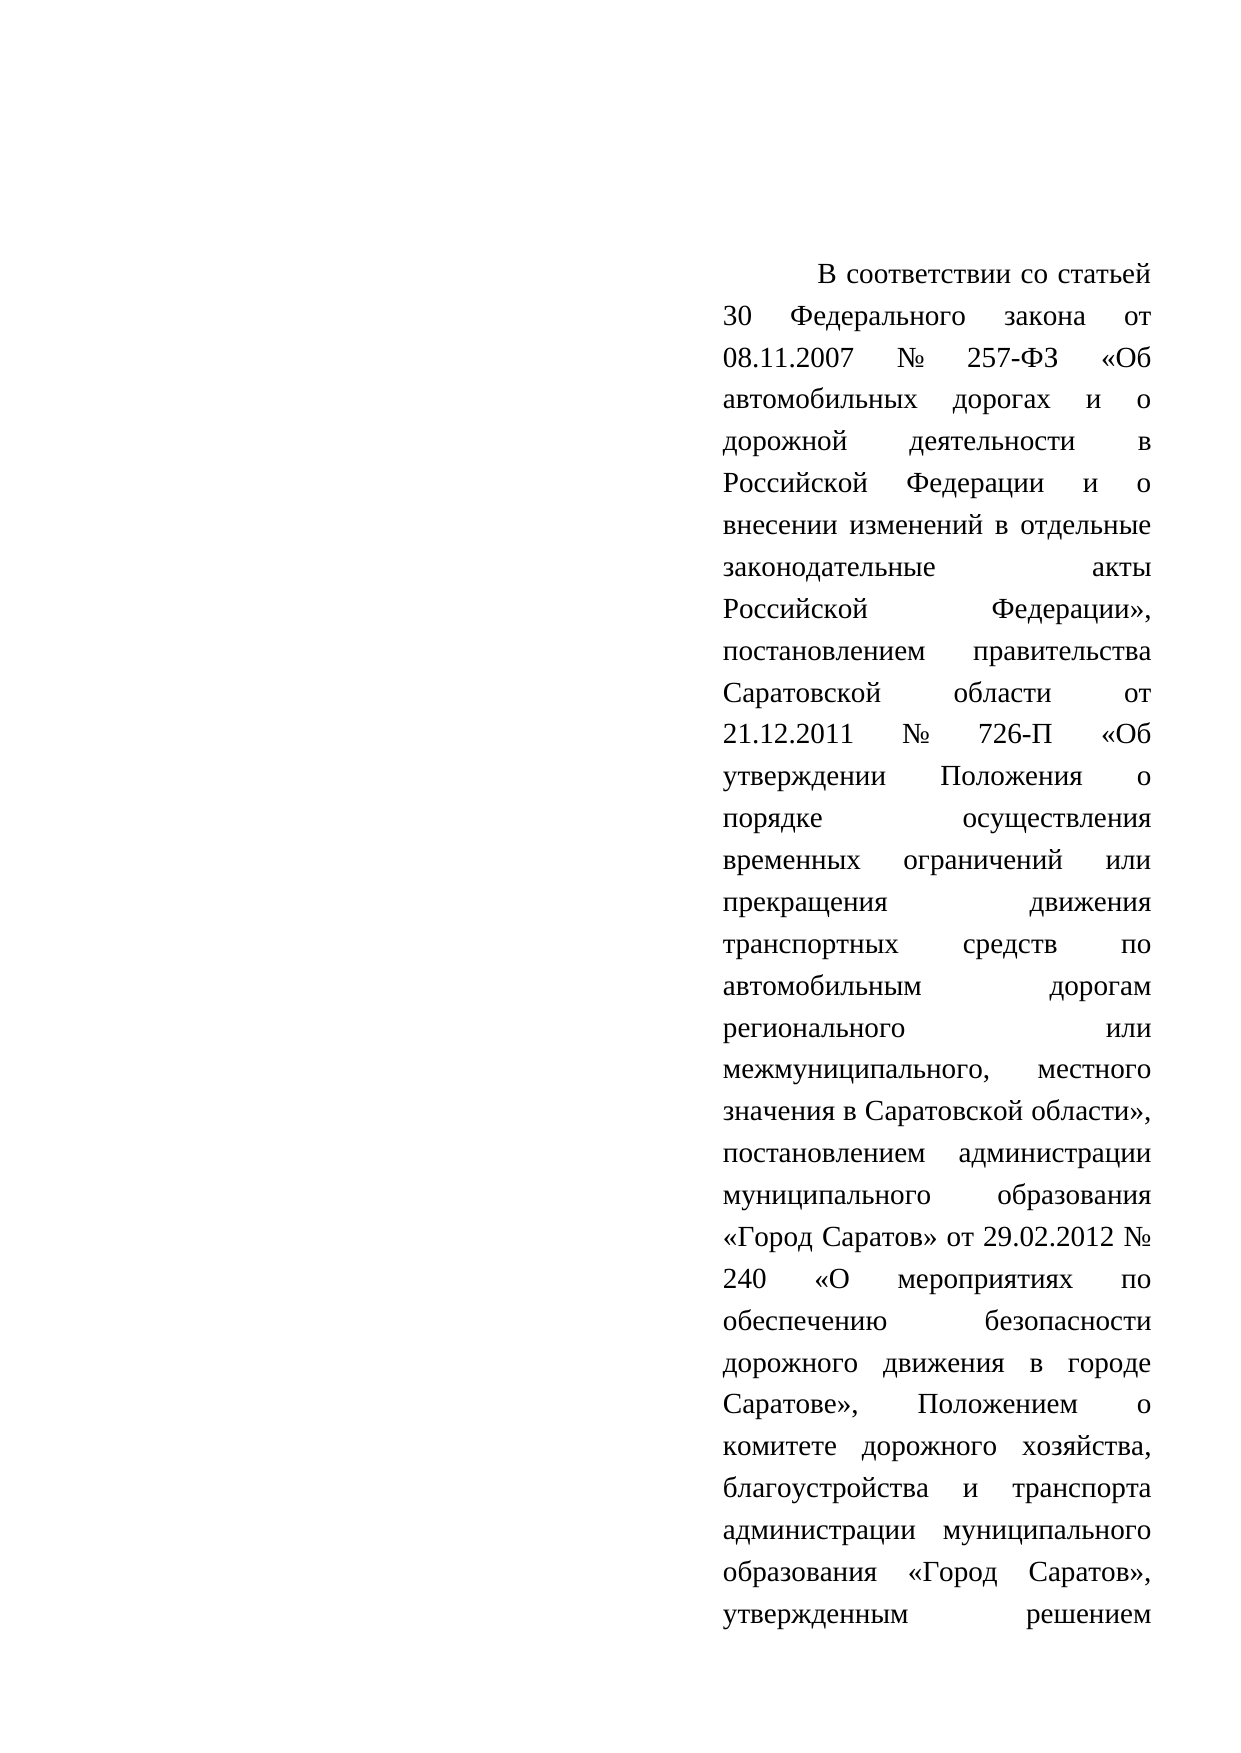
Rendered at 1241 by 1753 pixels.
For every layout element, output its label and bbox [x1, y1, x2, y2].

text [723, 256, 1152, 1629]
